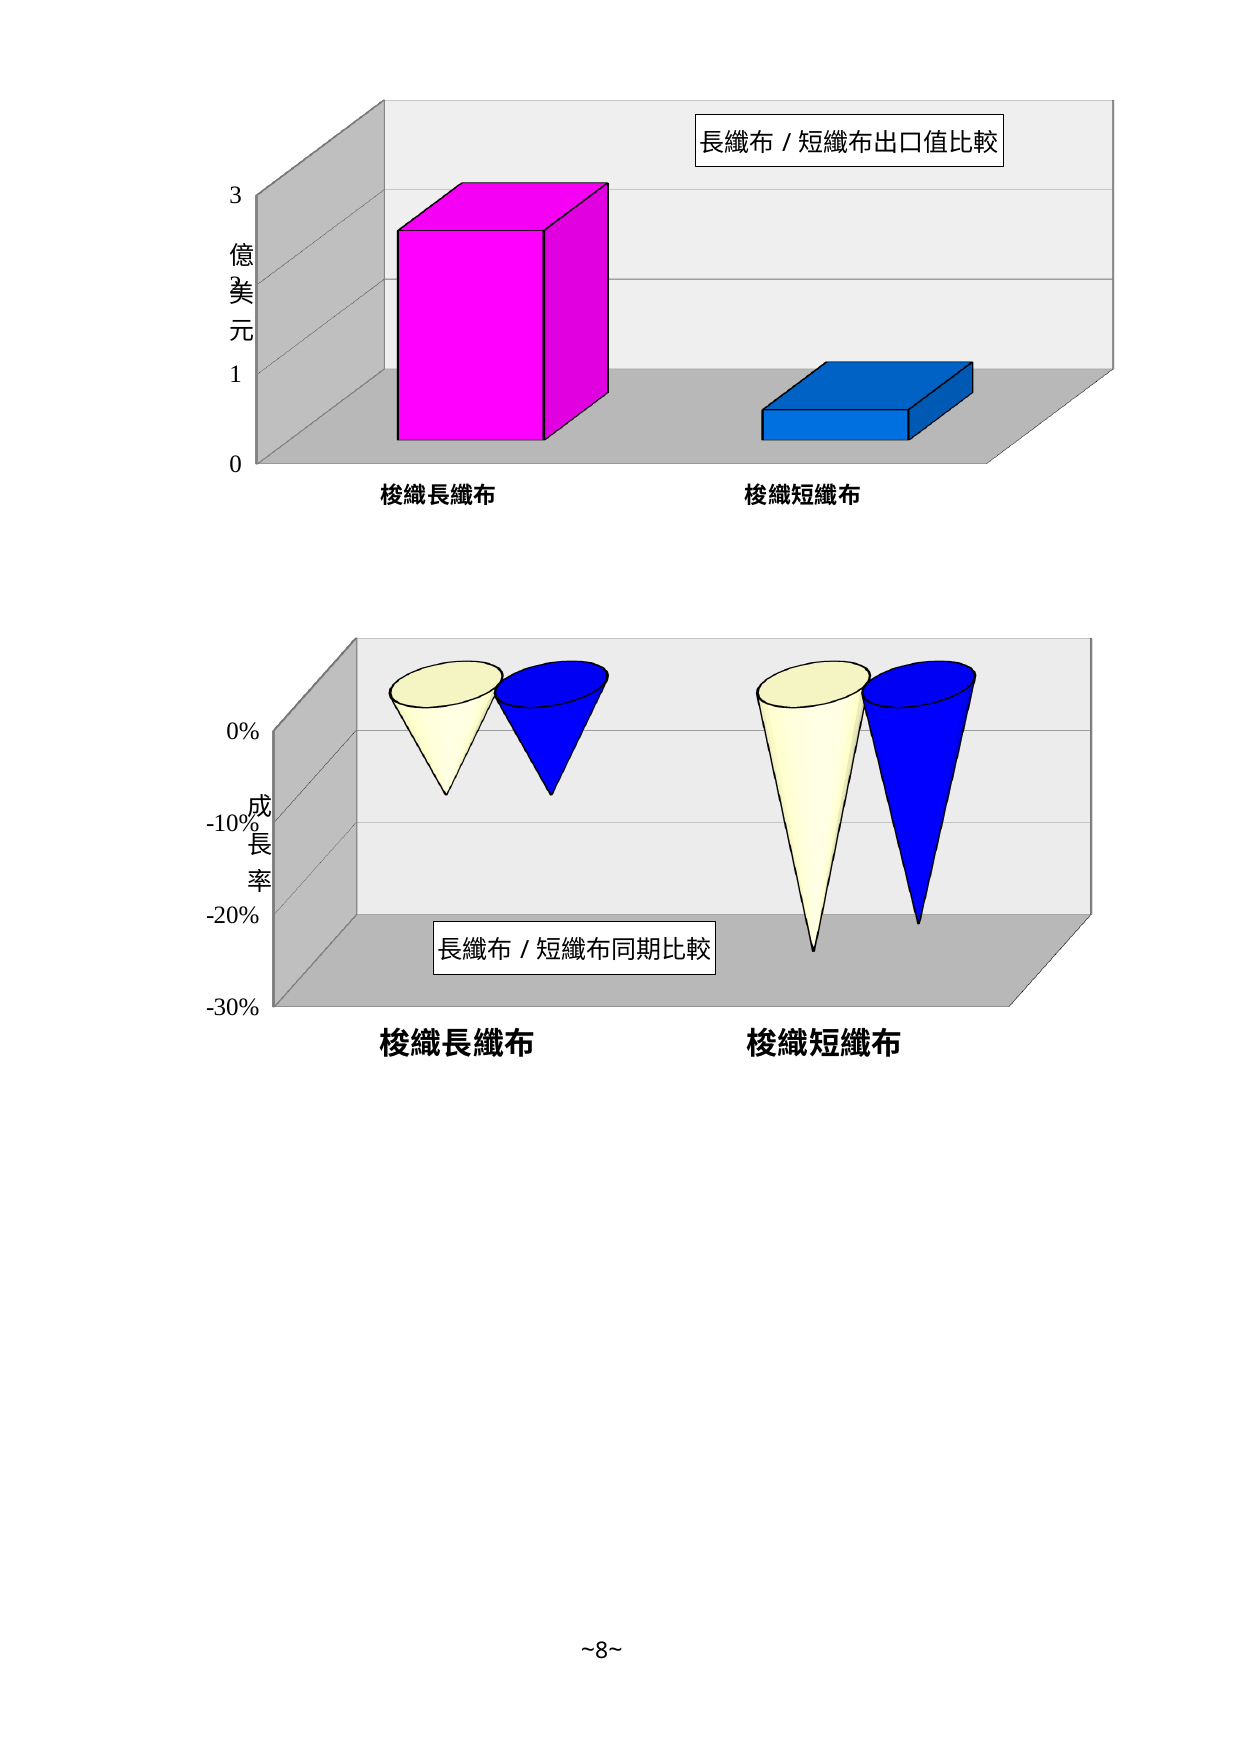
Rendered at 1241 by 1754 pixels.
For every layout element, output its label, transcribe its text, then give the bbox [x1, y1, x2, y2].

list 3.以特種布主要項目分析 [223, 595, 1093, 1194]
